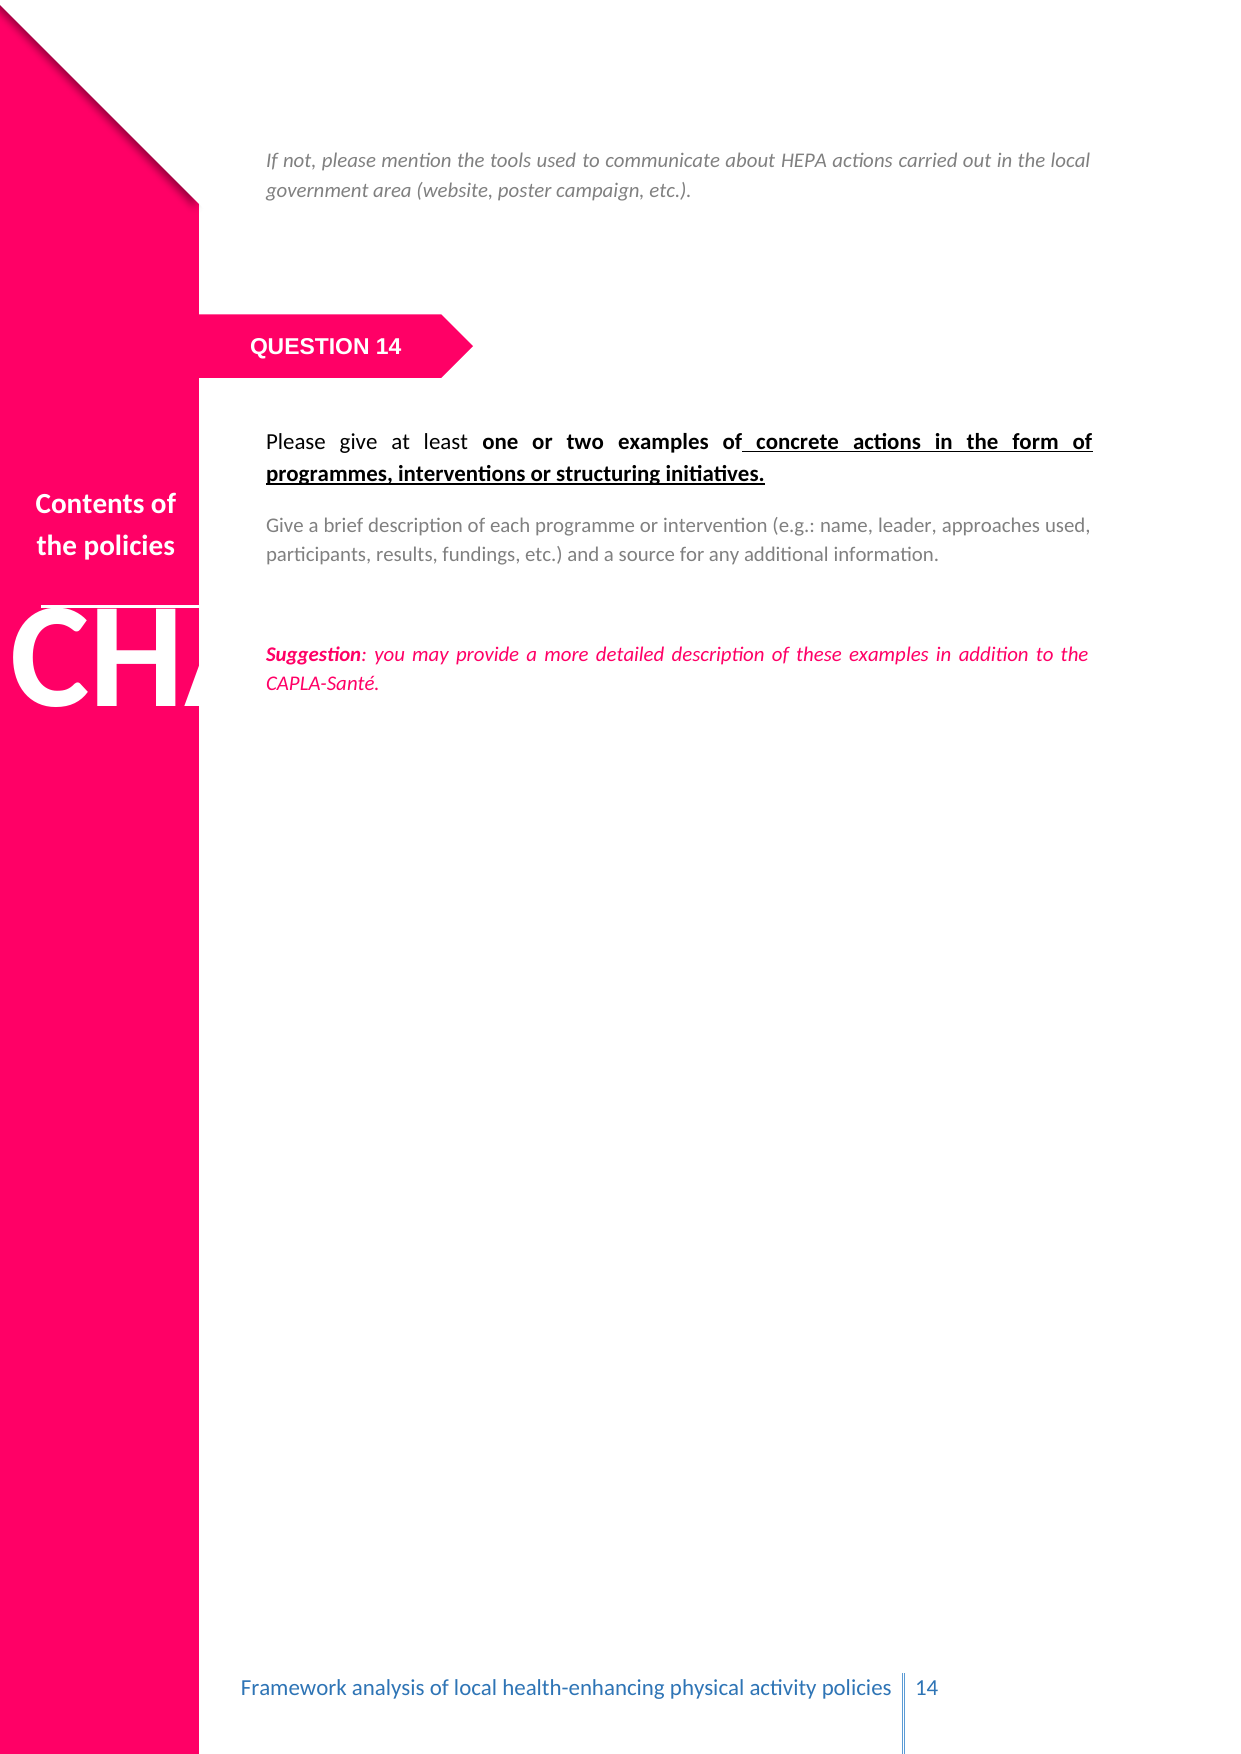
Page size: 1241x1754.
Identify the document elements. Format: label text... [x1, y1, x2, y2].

text Suggestion: you may provide a more detailed description of these examples in addition to the CAPLA-Santé. [266, 641, 1092, 696]
text If not, please mention the tools used to communicate about HEPA actions carried out in the local government area (website, poster campaign, etc.). [266, 148, 1092, 202]
text Please give at least one or two examples of concrete actions in the form of programmes, interventions or structuring initiatives. [266, 427, 1092, 487]
text Give a brief description of each programme or intervention (e.g.: name, leader, approaches used, participants, results, fundings, etc.) and a source for any additional information. [266, 512, 1092, 567]
